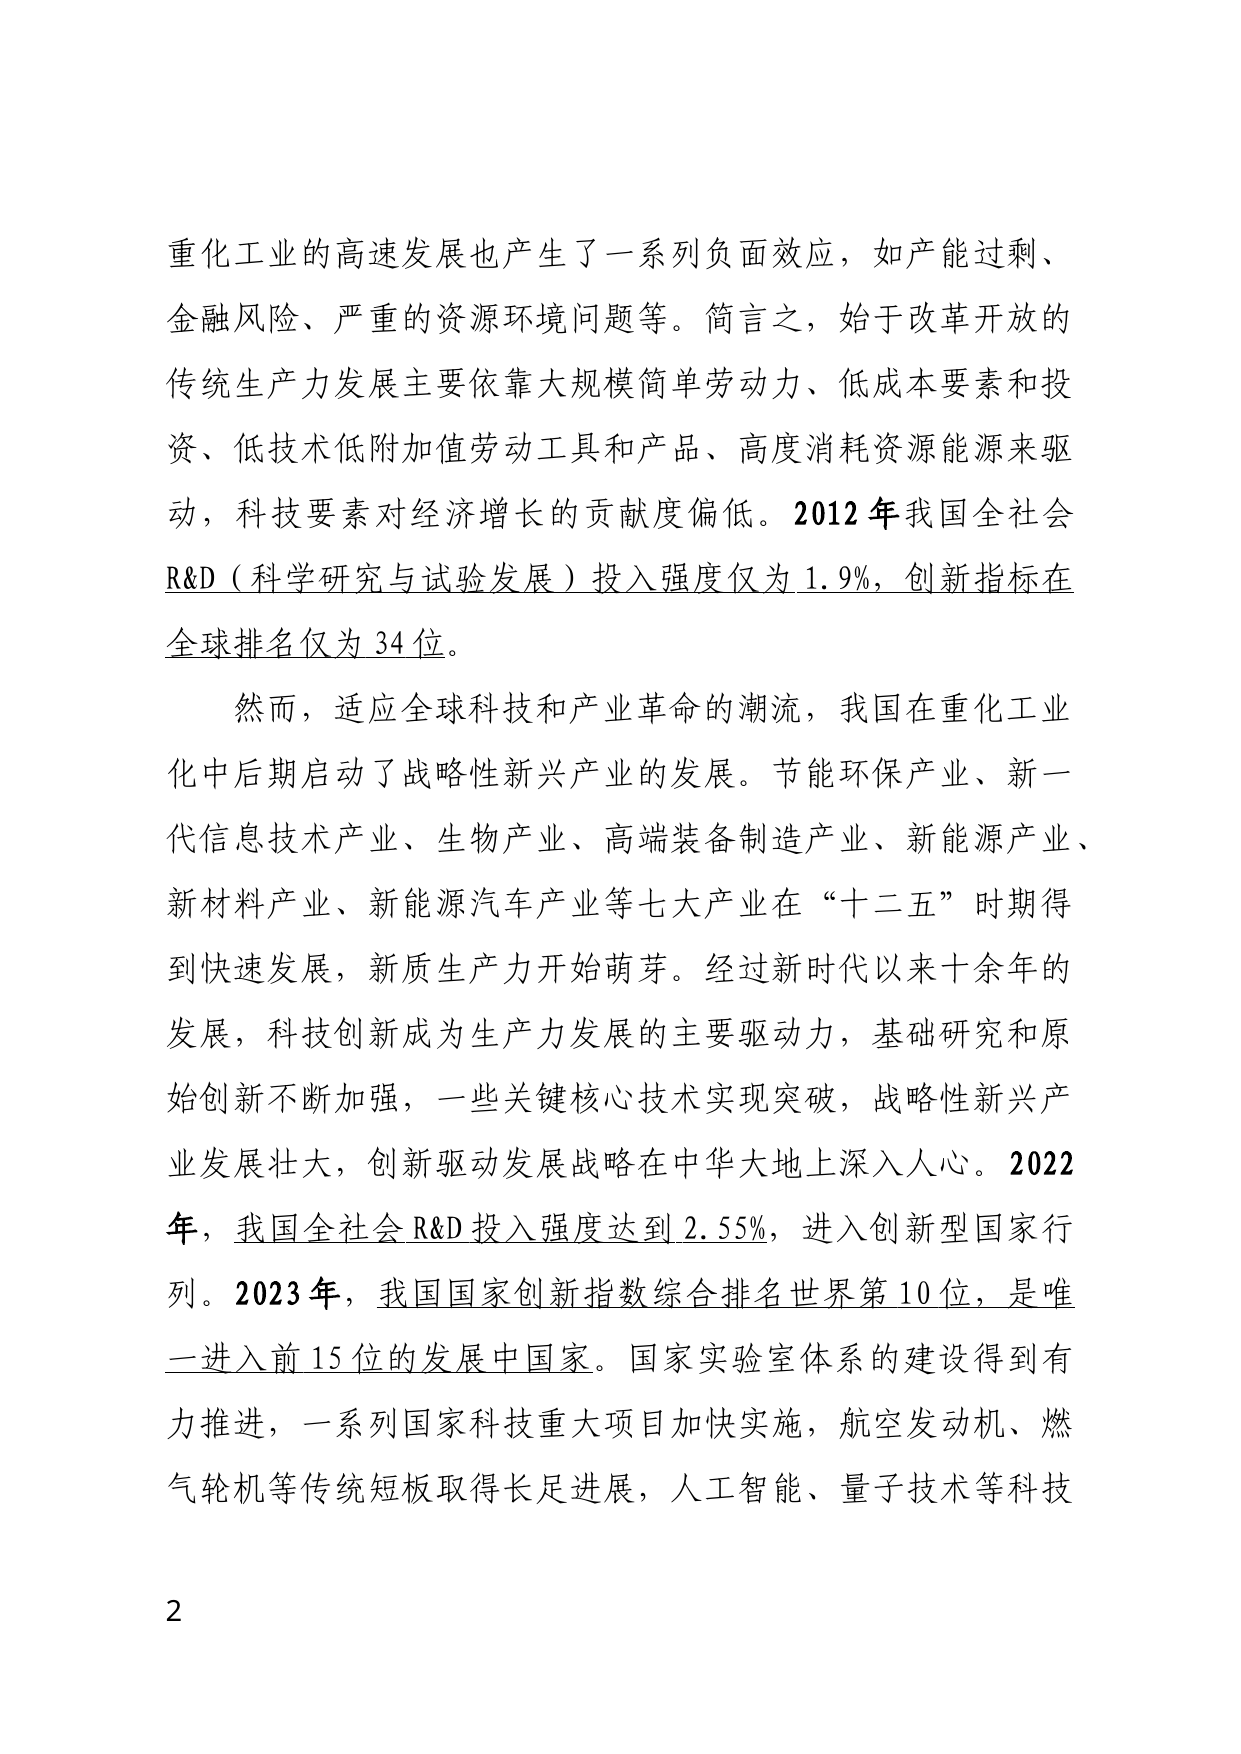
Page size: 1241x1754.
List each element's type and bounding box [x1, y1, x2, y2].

text [165, 673, 1075, 1518]
text [165, 218, 1075, 673]
